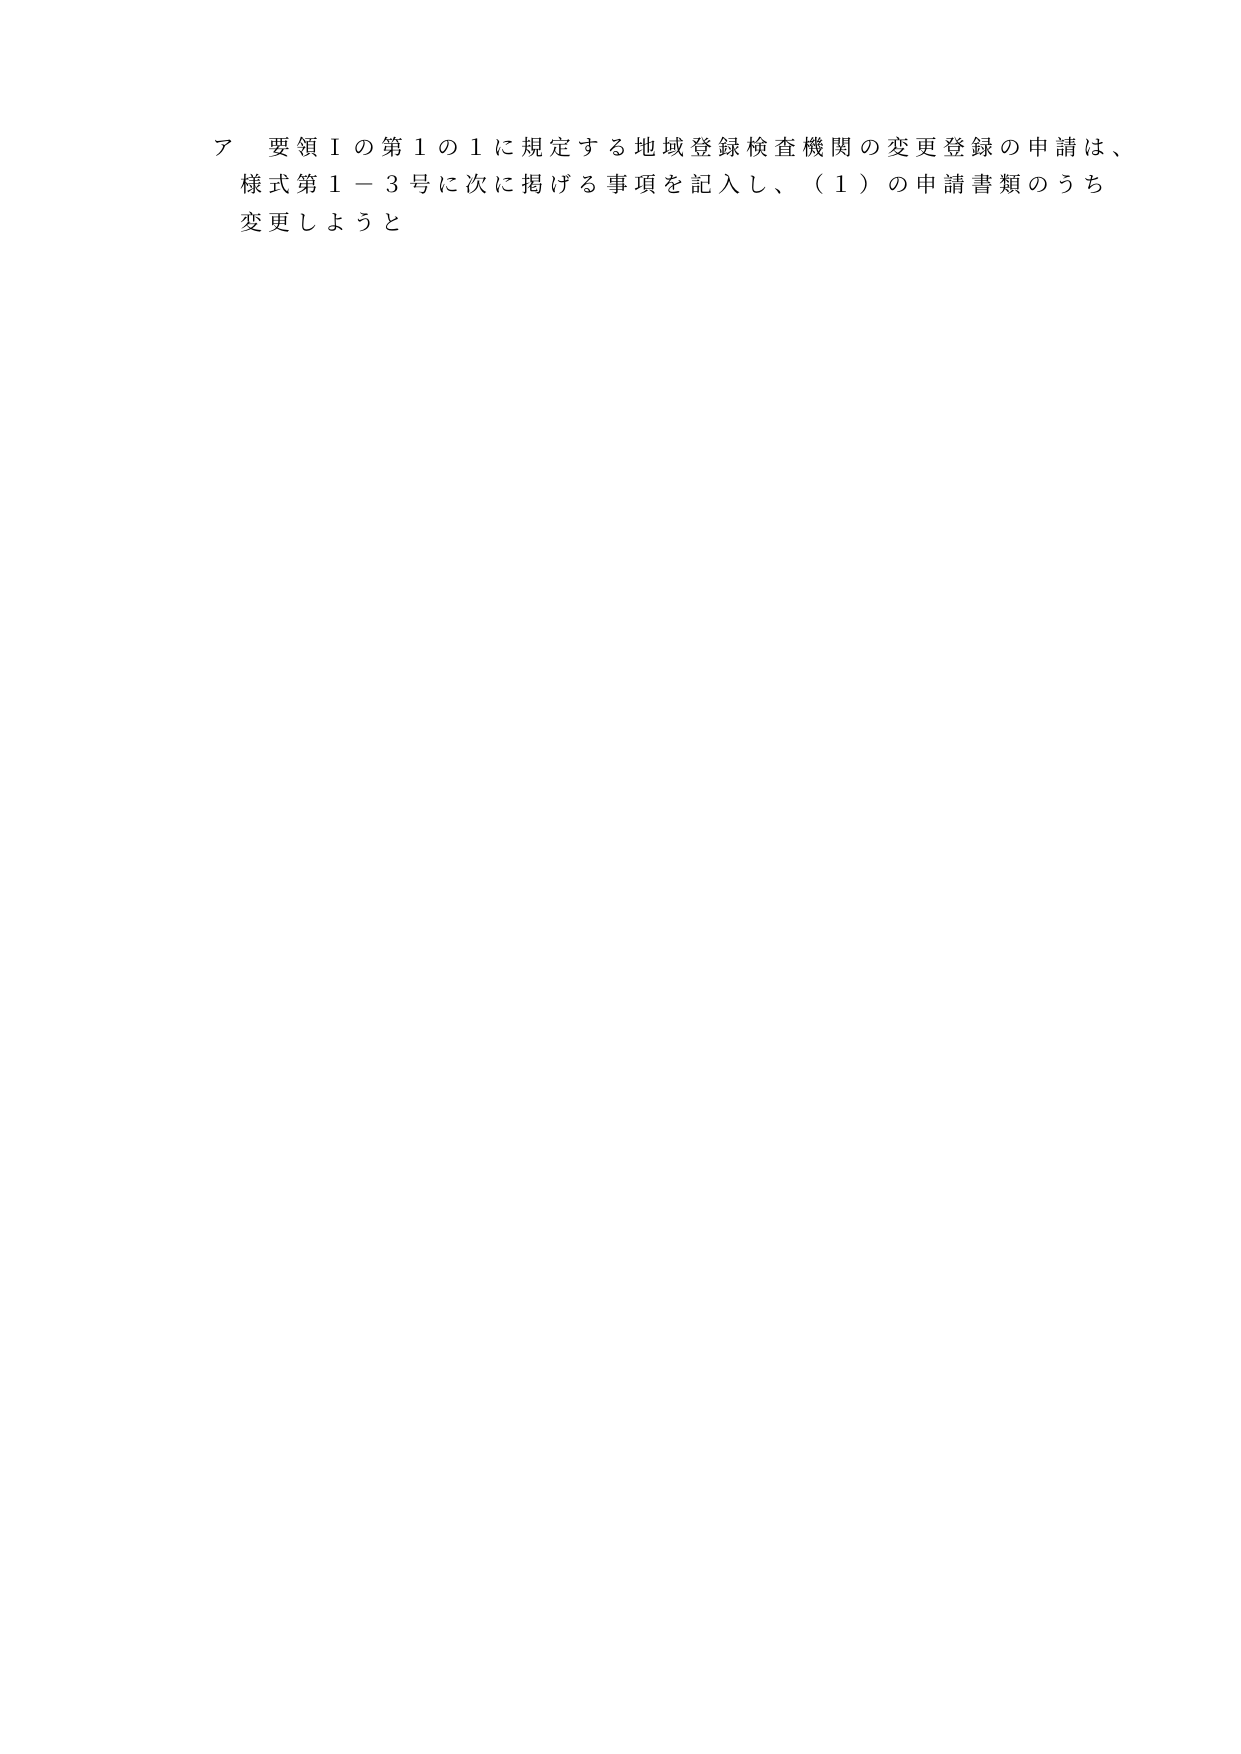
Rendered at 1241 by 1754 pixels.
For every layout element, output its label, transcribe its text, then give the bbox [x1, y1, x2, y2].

text ア 要領Ⅰの第１の１に規定する地域登録検査機関の変更登録の申請は、様式第１－３号に次に掲げる事項を記入し、（１）の申請書類のうち変更しようと [203, 127, 1112, 239]
